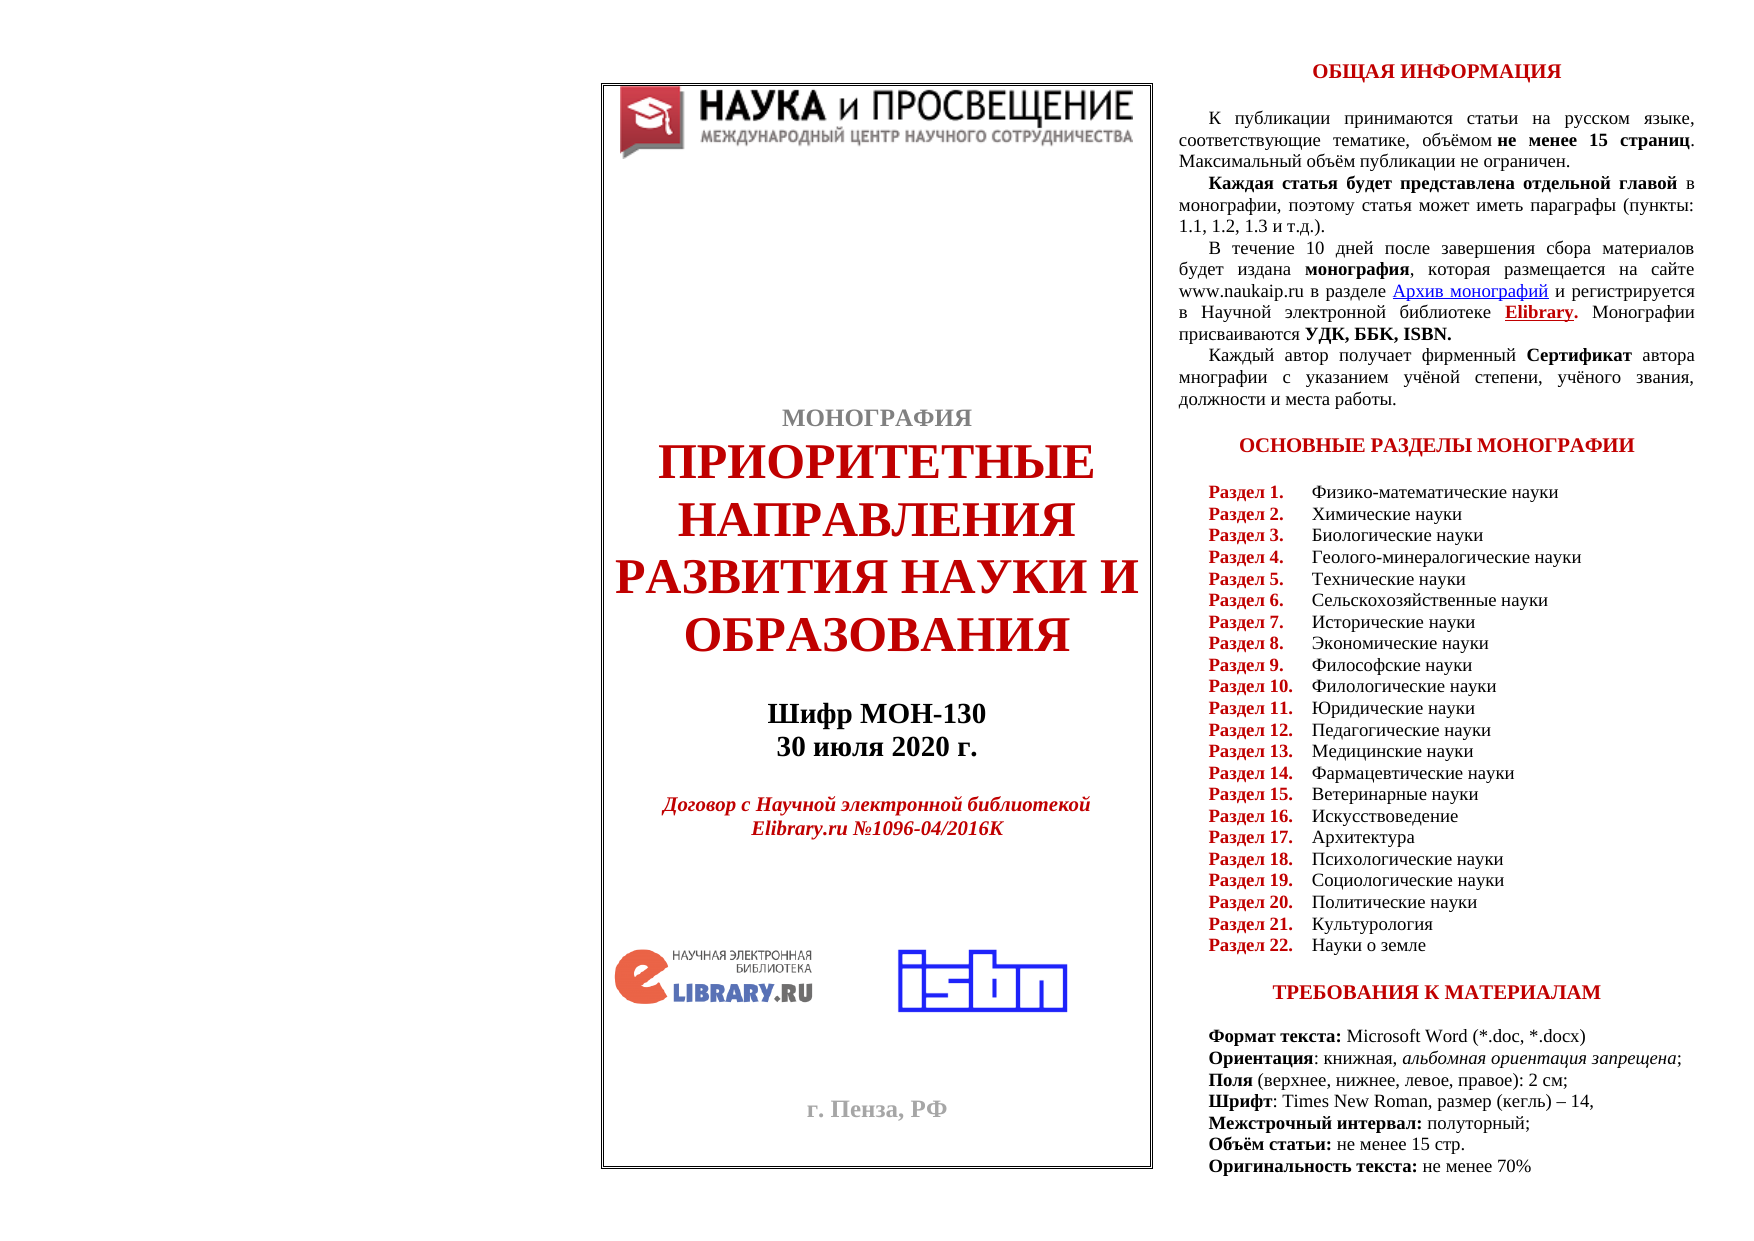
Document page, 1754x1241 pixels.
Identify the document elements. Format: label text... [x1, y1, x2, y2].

list Архитектура [1179, 826, 1695, 848]
text ОСНОВНЫЕ РАЗДЕЛЫ МОНОГРАФИИ [1179, 433, 1695, 457]
text Объём статьи: не менее 15 стр. [1179, 1133, 1695, 1155]
list Филологические науки [1179, 675, 1695, 697]
list Философские науки [1179, 654, 1695, 675]
table_header МОНОГРАФИЯ ПРИОРИТЕТНЫЕ НАПРАВЛЕНИЯ РАЗВИТИЯ НАУКИ И ОБРАЗОВАНИЯ Шифр МОН-130 30 июля 2020 г. Договор с Научной электронной библиотекой Elibrary.ru №1096-04/2016K [604, 86, 1150, 1052]
picture [892, 945, 1074, 1019]
list Психологические науки [1179, 848, 1695, 869]
table_cell г. Пенза, РФ [604, 1052, 1150, 1166]
list Науки о земле [1179, 934, 1695, 956]
list Социологические науки [1179, 869, 1695, 891]
text ОБЩАЯ ИНФОРМАЦИЯ [1179, 59, 1695, 83]
list Ветеринарные науки [1179, 783, 1695, 805]
text Формат текста: Microsoft Word (*.doc, *.docx) [1179, 1025, 1695, 1047]
list Физико-математические науки [1179, 481, 1695, 503]
list Политические науки [1179, 891, 1695, 912]
list Медицинские науки [1179, 740, 1695, 762]
list Фармацевтические науки [1179, 762, 1695, 783]
text ТРЕБОВАНИЯ К МАТЕРИАЛАМ [1179, 980, 1695, 1004]
text Межстрочный интервал: полуторный; [1179, 1112, 1695, 1133]
text Шрифт: Times New Roman, размер (кегль) – 14, [1179, 1090, 1695, 1112]
list Культурология [1179, 912, 1695, 934]
list Экономические науки [1179, 632, 1695, 654]
list Геолого-минералогические науки [1179, 546, 1695, 567]
text Оригинальность текста: не менее 70% [1179, 1155, 1695, 1176]
list Сельскохозяйственные науки [1179, 589, 1695, 611]
text Каждая статья будет представлена отдельной главой в монографии, поэтому статья может иметь параграфы (пункты: 1.1, 1.2, 1.3 и т.д.). [1179, 172, 1695, 237]
list Искусствоведение [1179, 805, 1695, 826]
text Каждый автор получает фирменный Cертификат автора мнографии с указанием учёной степени, учёного звания, должности и места работы. [1179, 344, 1695, 409]
picture [620, 86, 1133, 159]
text К публикации принимаются статьи на русском языке, соответствующие тематике, объёмом не менее 15 страниц. Максимальный объём публикации не ограничен. [1179, 107, 1695, 172]
list Технические науки [1179, 567, 1695, 589]
list Химические науки [1179, 503, 1695, 524]
text Поля (верхнее, нижнее, левое, правое): 2 см; [1179, 1068, 1695, 1090]
list Биологические науки [1179, 524, 1695, 546]
list Исторические науки [1179, 611, 1695, 632]
text В течение 10 дней после завершения сбора материалов будет издана монография, которая размещается на сайте www.naukaip.ru в разделе Архив монографий и регистрируется в Научной электронной библиотеке Elibrary. Монографии присваиваются УДК, ББK, ISBN. [1179, 237, 1695, 344]
list Педагогические науки [1179, 718, 1695, 740]
text Ориентация: книжная, альбомная ориентация запрещена; [1179, 1047, 1695, 1068]
list Юридические науки [1179, 697, 1695, 718]
